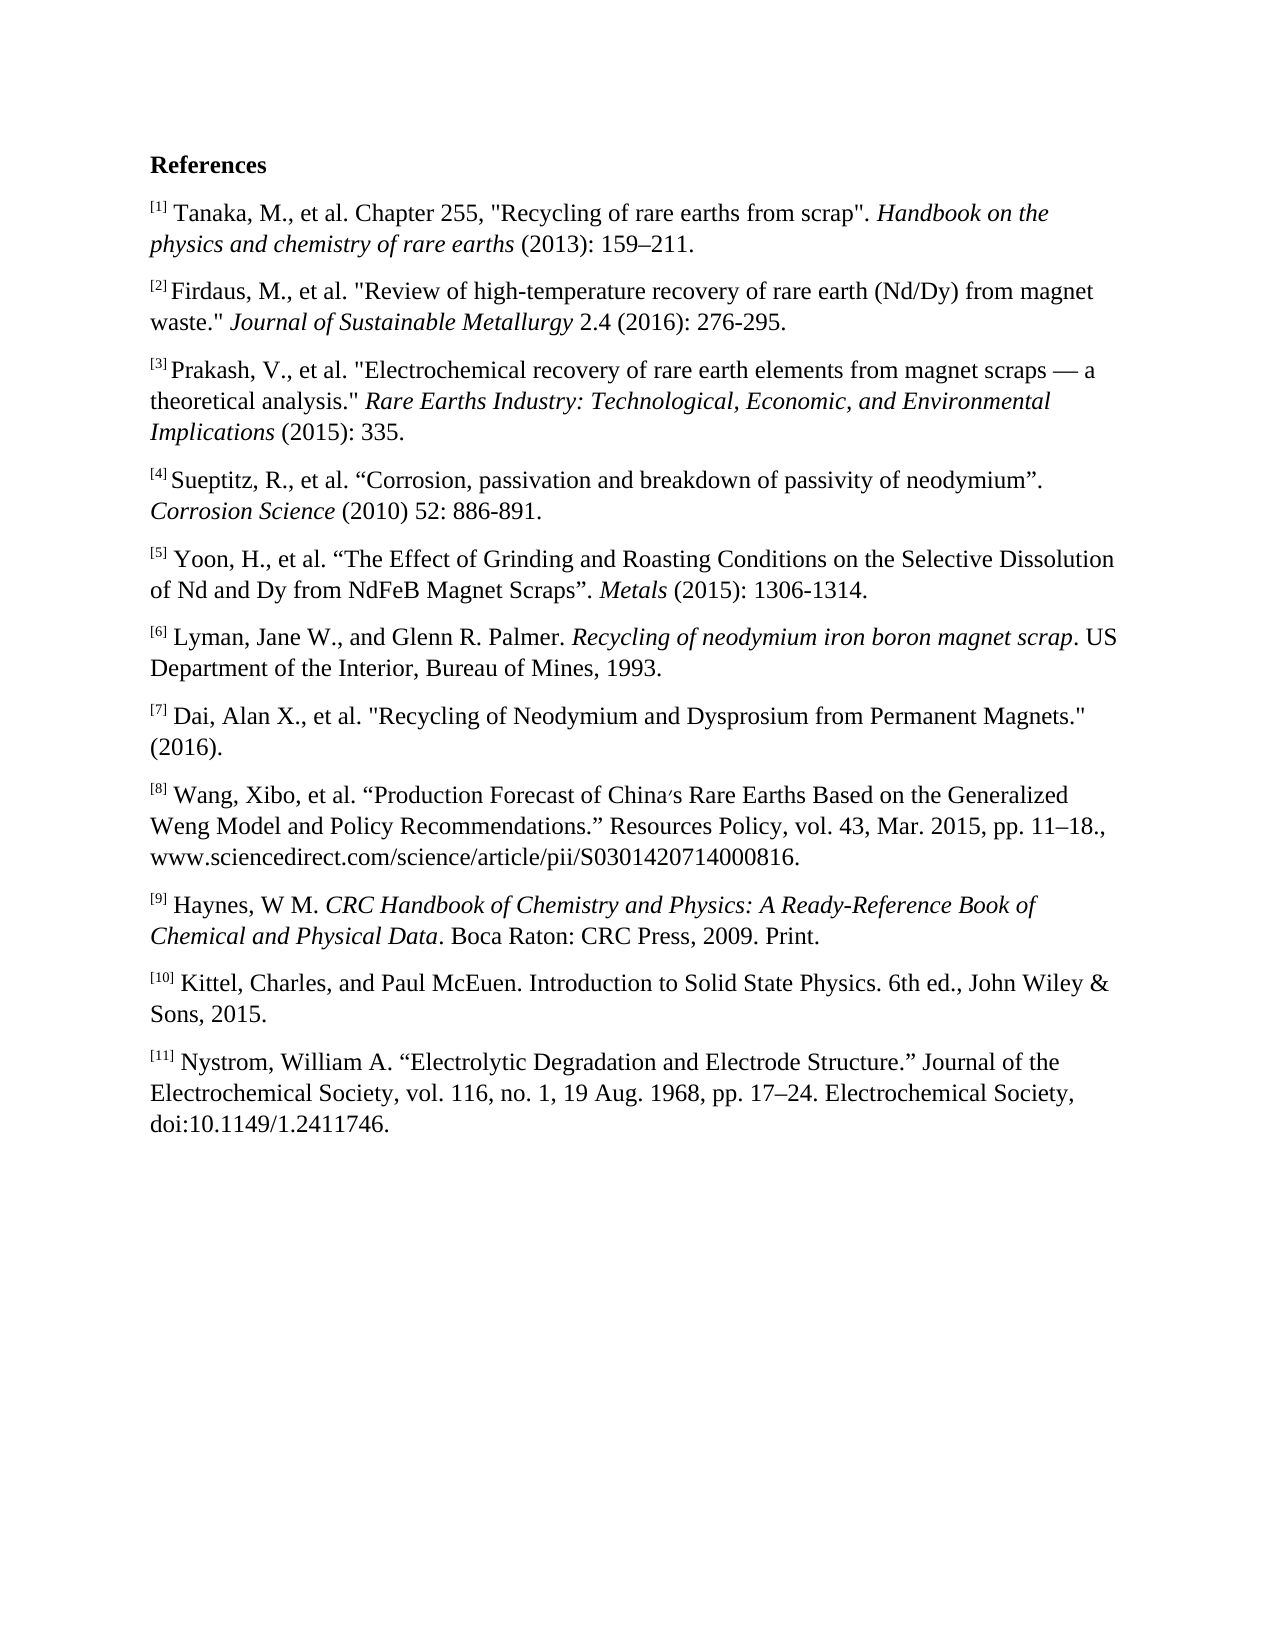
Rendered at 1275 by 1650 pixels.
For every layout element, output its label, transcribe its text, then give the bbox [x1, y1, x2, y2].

text References [150, 150, 1125, 179]
text [8] Wang, Xibo, et al. “Production Forecast of China׳s Rare Earths Based on the Generalized Weng Model and Policy Recommendations.” Resources Policy, vol. 43, Mar. 2015, pp. 11–18., www.sciencedirect.com/science/article/pii/S0301420714000816. [150, 780, 1125, 871]
text [1] Tanaka, M., et al. Chapter 255, "Recycling of rare earths from scrap". Handbook on the physics and chemistry of rare earths (2013): 159–211. [150, 198, 1125, 257]
text [5] Yoon, H., et al. “The Effect of Grinding and Roasting Conditions on the Selective Dissolution of Nd and Dy from NdFeB Magnet Scraps”. Metals (2015): 1306-1314. [150, 544, 1125, 603]
text [7] Dai, Alan X., et al. "Recycling of Neodymium and Dysprosium from Permanent Magnets." (2016). [150, 701, 1125, 761]
text [10] Kittel, Charles, and Paul McEuen. Introduction to Solid State Physics. 6th ed., John Wiley & Sons, 2015. [150, 968, 1125, 1028]
text [11] Nystrom, William A. “Electrolytic Degradation and Electrode Structure.” Journal of the Electrochemical Society, vol. 116, no. 1, 19 Aug. 1968, pp. 17–24. Electrochemical Society, doi:10.1149/1.2411746. [150, 1047, 1125, 1138]
text [2] Firdaus, M., et al. "Review of high-temperature recovery of rare earth (Nd/Dy) from magnet waste." Journal of Sustainable Metallurgy 2.4 (2016): 276-295. [150, 276, 1125, 336]
text [9] Haynes, W M. CRC Handbook of Chemistry and Physics: A Ready-Reference Book of Chemical and Physical Data. Boca Raton: CRC Press, 2009. Print. [150, 890, 1125, 949]
text [4] Sueptitz, R., et al. “Corrosion, passivation and breakdown of passivity of neodymium”. Corrosion Science (2010) 52: 886‐891. [150, 465, 1125, 525]
text [3] Prakash, V., et al. "Electrochemical recovery of rare earth elements from magnet scraps — a theoretical analysis." Rare Earths Industry: Technological, Economic, and Environmental Implications (2015): 335. [150, 355, 1125, 446]
text [6] Lyman, Jane W., and Glenn R. Palmer. Recycling of neodymium iron boron magnet scrap. US Department of the Interior, Bureau of Mines, 1993. [150, 622, 1125, 682]
